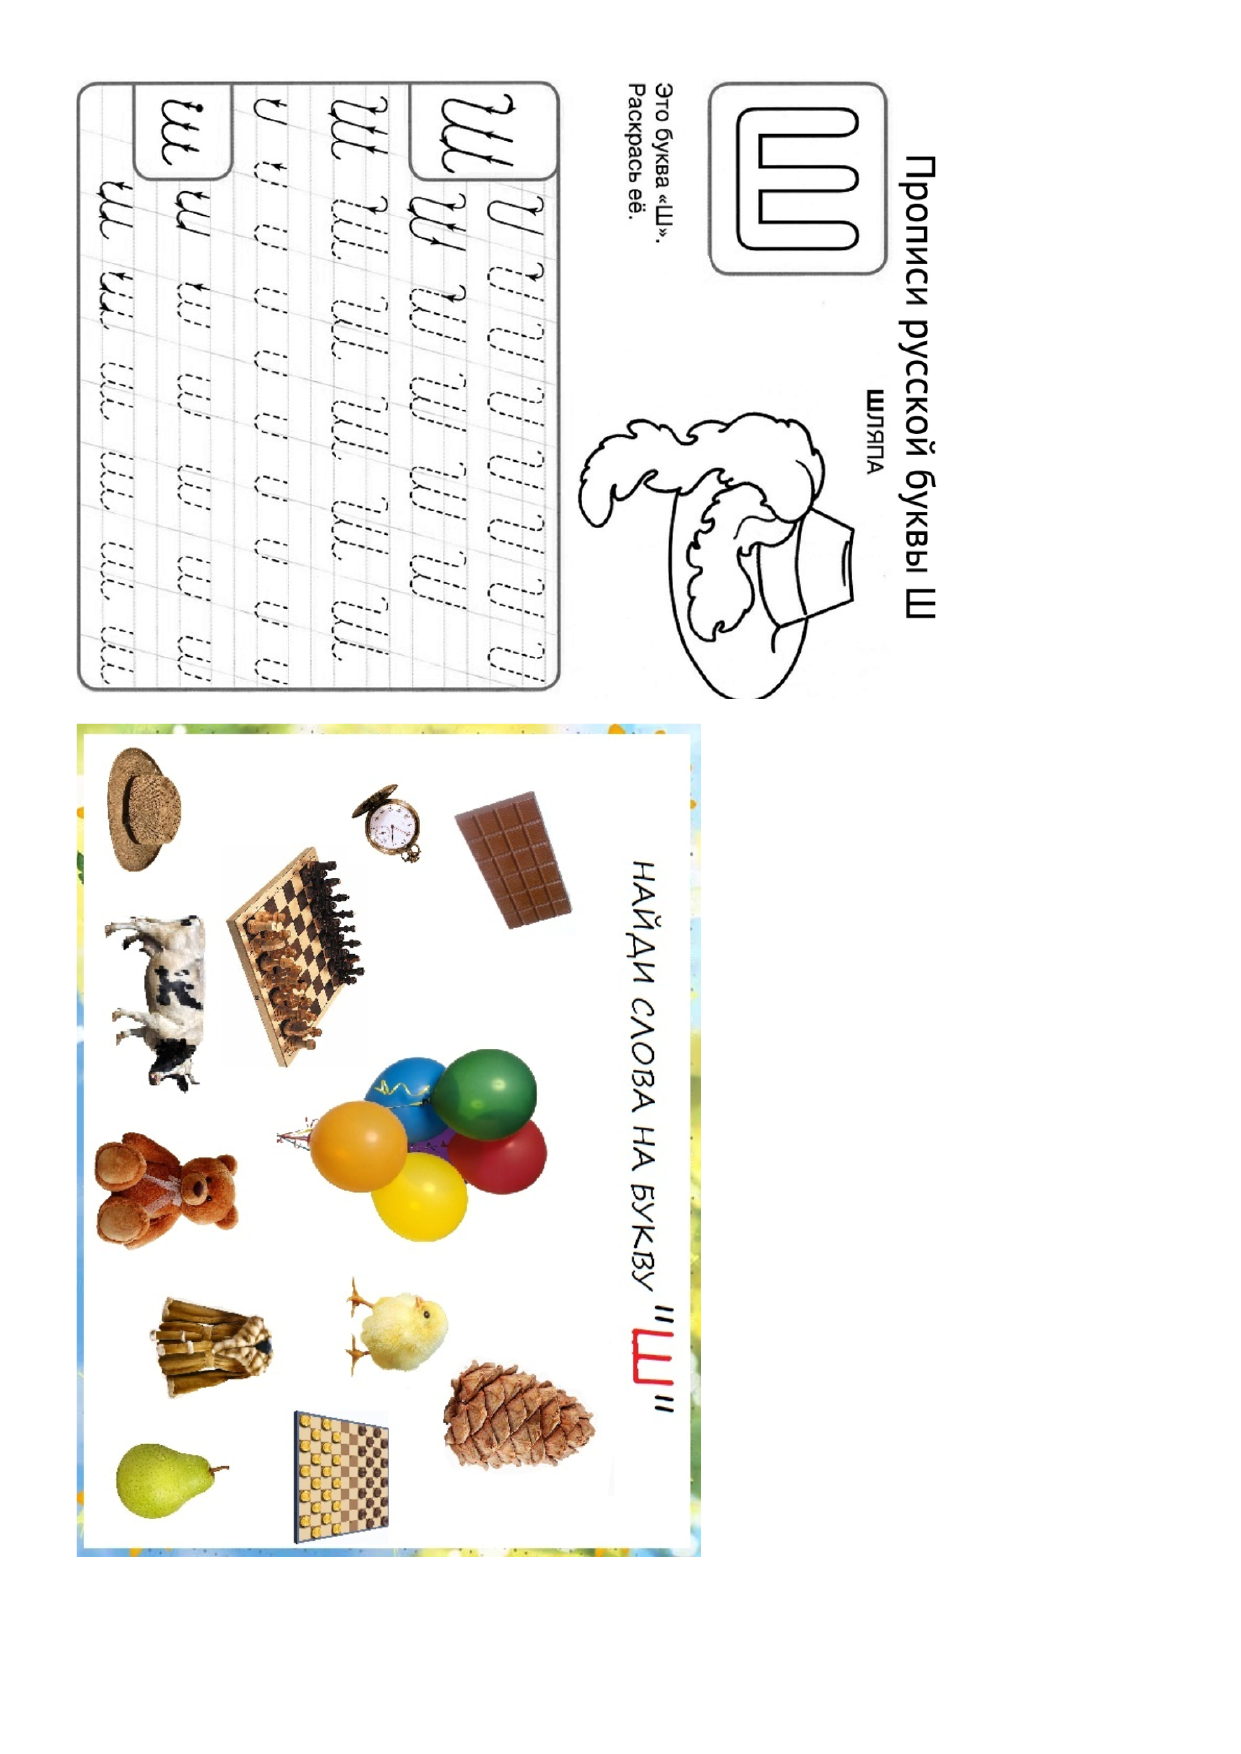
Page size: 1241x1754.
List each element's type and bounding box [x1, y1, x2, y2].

picture [76, 75, 952, 699]
picture [77, 725, 701, 1556]
